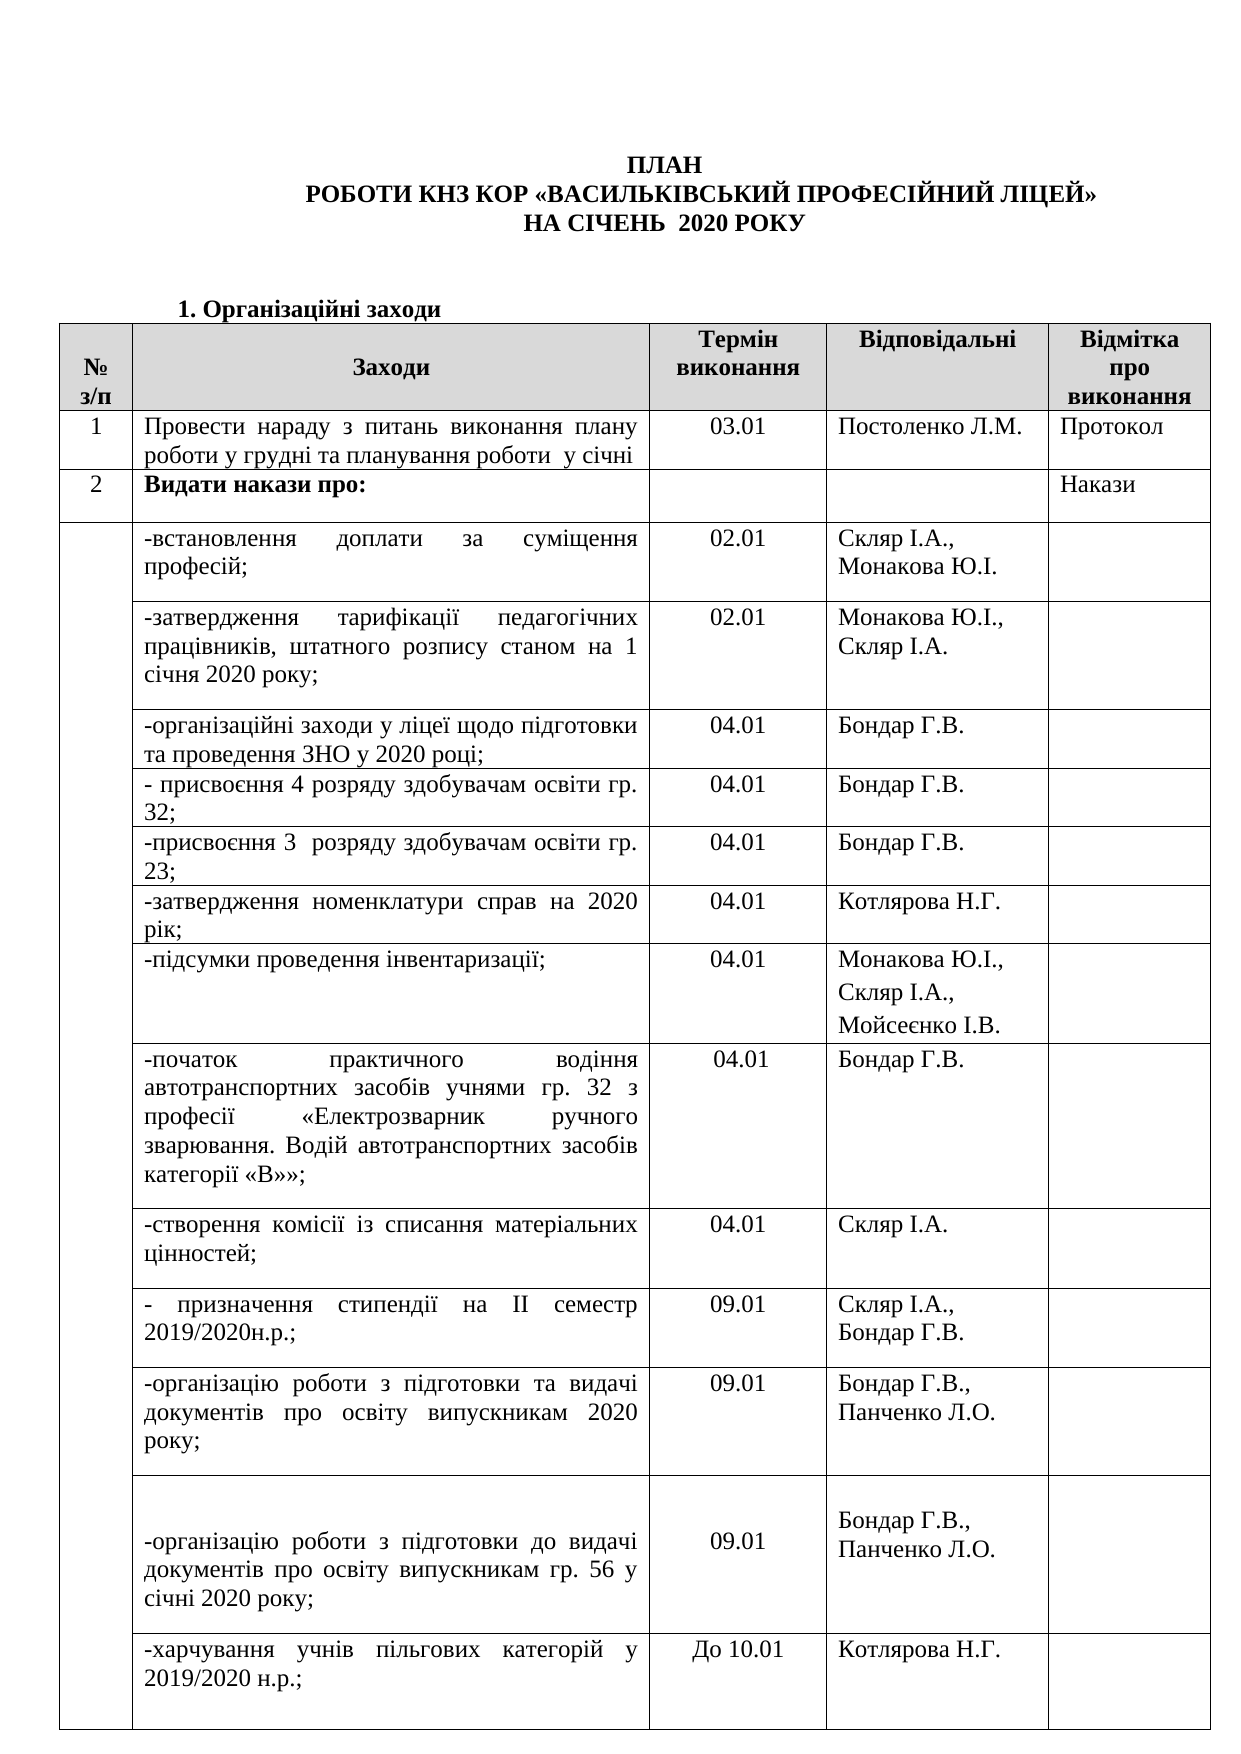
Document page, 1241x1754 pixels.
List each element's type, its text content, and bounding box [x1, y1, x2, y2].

table_cell 09.01 [650, 1289, 826, 1367]
table_header Термін виконання [650, 324, 826, 410]
table_cell Постоленко Л.М. [827, 411, 1048, 468]
table_cell -харчування учнів пільгових категорій у 2019/2020 н.р.; [133, 1634, 649, 1729]
table_cell [1049, 523, 1210, 601]
table_cell Бондар Г.В., Панченко Л.О. [827, 1476, 1048, 1633]
table_header № з/п [60, 324, 132, 410]
table_cell 02.01 [650, 523, 826, 601]
table_cell [1049, 769, 1210, 826]
table_cell Бондар Г.В., Панченко Л.О. [827, 1368, 1048, 1475]
text НА СІЧЕНЬ 2020 РОКУ [177, 208, 1152, 236]
table_cell 02.01 [650, 602, 826, 709]
table_cell [1049, 1209, 1210, 1288]
table_header Заходи [133, 324, 649, 410]
table_cell Бондар Г.В. [827, 769, 1048, 826]
text 1. Організаційні заходи [177, 294, 1152, 323]
table_cell 09.01 [650, 1368, 826, 1475]
table_cell Бондар Г.В. [827, 710, 1048, 768]
table_cell Бондар Г.В. [827, 1044, 1048, 1208]
table_cell [1049, 602, 1210, 709]
table_cell [60, 523, 132, 1729]
table_cell [1049, 1634, 1210, 1729]
table_header Відповідальні [827, 324, 1048, 410]
table_cell -організацію роботи з підготовки до видачі документів про освіту випускникам гр. 56 у січні 2020 року; [133, 1476, 649, 1633]
table_cell [1049, 1044, 1210, 1208]
table_cell -організацію роботи з підготовки та видачі документів про освіту випускникам 2020 року; [133, 1368, 649, 1475]
table_cell [827, 470, 1048, 522]
table_cell 09.01 [650, 1476, 826, 1633]
table_cell Скляр І.А., Монакова Ю.І. [827, 523, 1048, 601]
table_cell [1049, 1289, 1210, 1367]
text ПЛАН [177, 150, 1152, 179]
table_cell До 10.01 [650, 1634, 826, 1729]
table_cell Скляр І.А. [827, 1209, 1048, 1288]
table_cell [1049, 710, 1210, 768]
table_cell [1049, 1476, 1210, 1633]
table_cell Котлярова Н.Г. [827, 886, 1048, 943]
table_cell Монакова Ю.І., Скляр І.А. [827, 602, 1048, 709]
table_cell -затвердження тарифікації педагогічних працівників, штатного розпису станом на 1 січня 2020 року; [133, 602, 649, 709]
table_cell Монакова Ю.І., Скляр І.А., Мойсеєнко І.В. [827, 944, 1048, 1043]
table_cell [1049, 886, 1210, 943]
table_cell -початок практичного водіння автотранспортних засобів учнями гр. 32 з професії «Електрозварник ручного зварювання. Водій автотранспортних засобів категорії «В»»; [133, 1044, 649, 1208]
table_cell -створення комісії із списання матеріальних цінностей; [133, 1209, 649, 1288]
table_cell 1 [60, 411, 132, 468]
table_cell -затвердження номенклатури справ на 2020 рік; [133, 886, 649, 943]
table_cell 2 [60, 470, 132, 522]
table_cell -підсумки проведення інвентаризації; [133, 944, 649, 1043]
text РОБОТИ КНЗ КОР «ВАСИЛЬКІВСЬКИЙ ПРОФЕСІЙНИЙ ЛІЦЕЙ» [177, 179, 1152, 208]
table_cell 04.01 [650, 1044, 826, 1208]
table_cell - присвоєння 4 розряду здобувачам освіти гр. 32; [133, 769, 649, 826]
table_cell Протокол [1049, 411, 1210, 468]
table_cell -встановлення доплати за суміщення професій; [133, 523, 649, 601]
table_cell Котлярова Н.Г. [827, 1634, 1048, 1729]
table_cell -присвоєння 3 розряду здобувачам освіти гр. 23; [133, 827, 649, 885]
table_cell Накази [1049, 470, 1210, 522]
table_cell 03.01 [650, 411, 826, 468]
table_cell [1049, 1368, 1210, 1475]
table_cell 04.01 [650, 710, 826, 768]
table_cell 04.01 [650, 1209, 826, 1288]
table_cell [1049, 827, 1210, 885]
table_cell - призначення стипендії на ІІ семестр 2019/2020н.р.; [133, 1289, 649, 1367]
table_cell -організаційні заходи у ліцеї щодо підготовки та проведення ЗНО у 2020 році; [133, 710, 649, 768]
table_cell [1049, 944, 1210, 1043]
table_cell 04.01 [650, 827, 826, 885]
table_cell Бондар Г.В. [827, 827, 1048, 885]
table_cell Скляр І.А., Бондар Г.В. [827, 1289, 1048, 1367]
table_cell 04.01 [650, 944, 826, 1043]
table_cell 04.01 [650, 886, 826, 943]
table_cell Видати накази про: [133, 470, 649, 522]
table_cell [650, 470, 826, 522]
table_cell Провести нараду з питань виконання плану роботи у грудні та планування роботи у січні [133, 411, 649, 468]
table_cell 04.01 [650, 769, 826, 826]
table_header Відмітка про виконання [1049, 324, 1210, 410]
